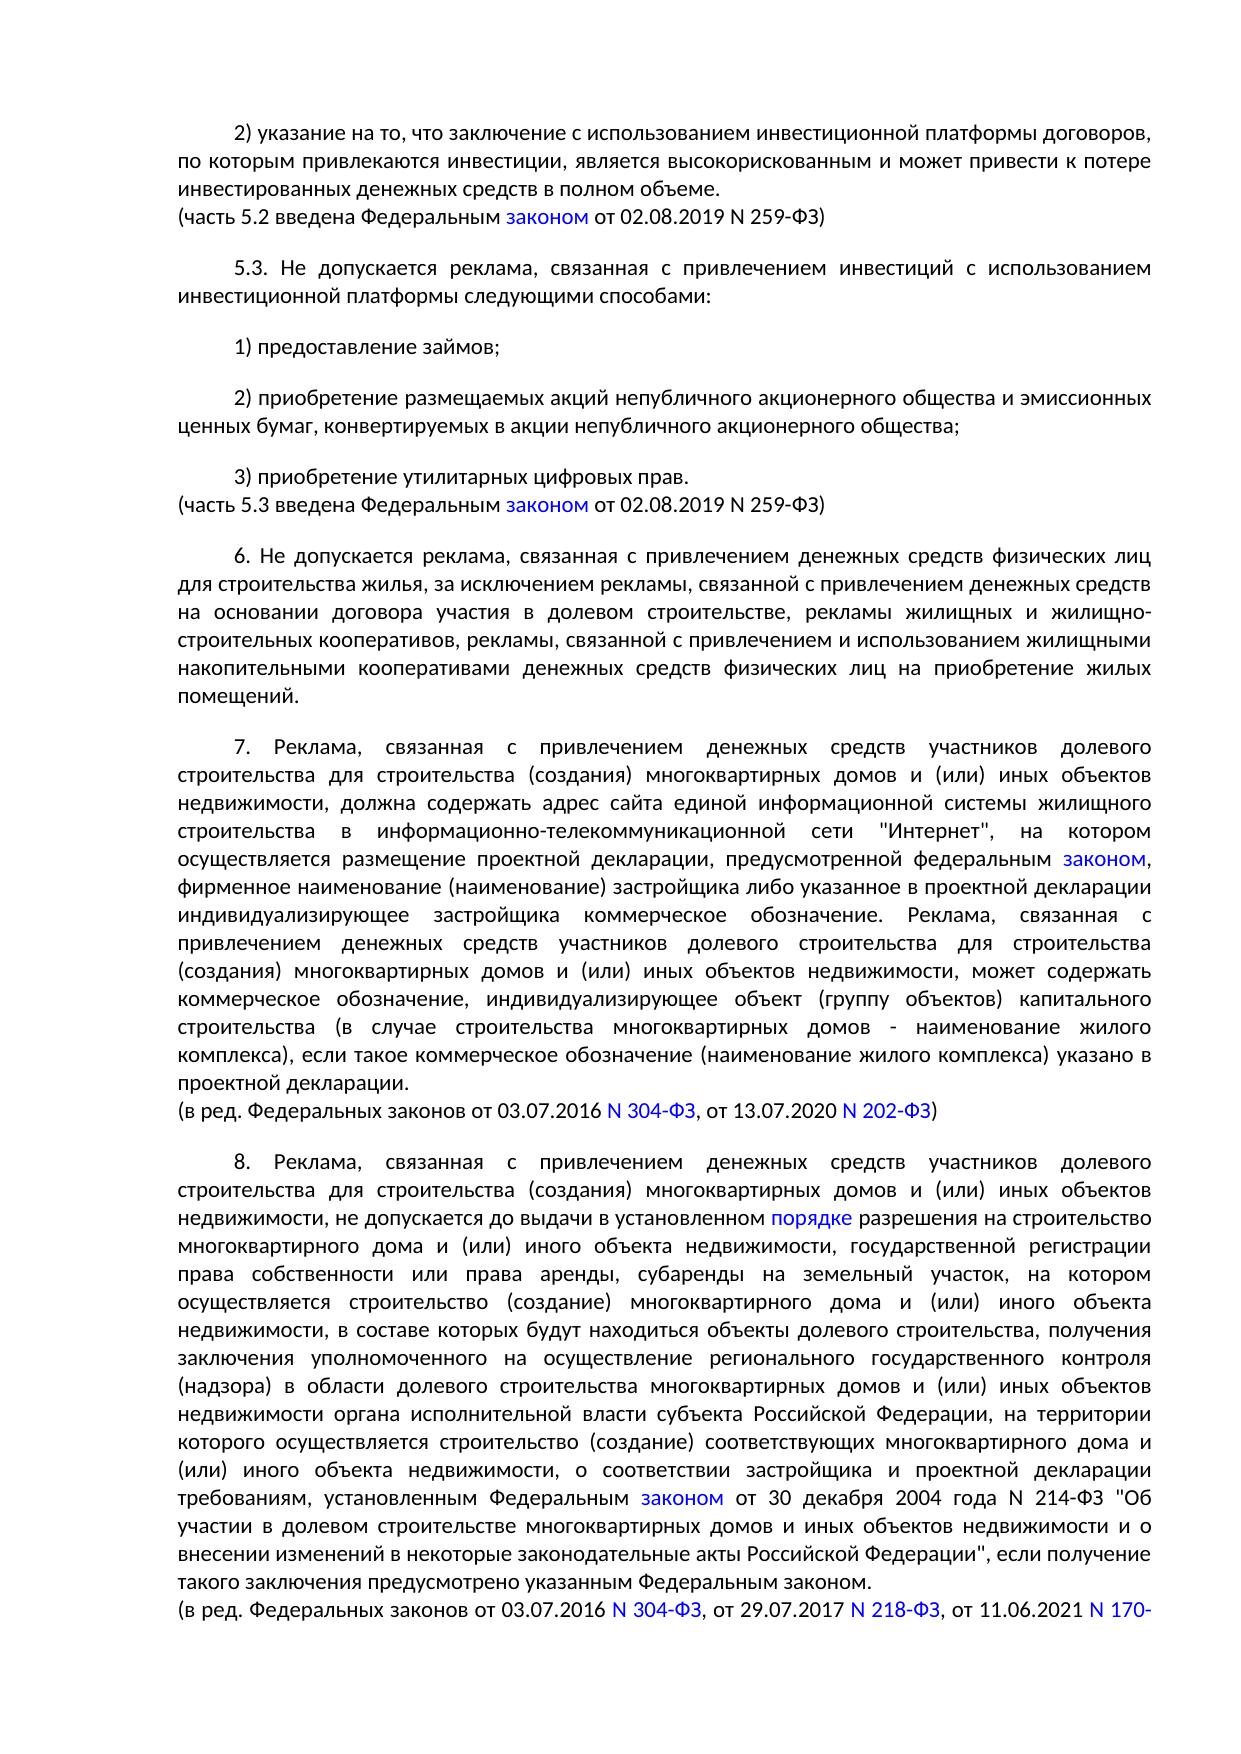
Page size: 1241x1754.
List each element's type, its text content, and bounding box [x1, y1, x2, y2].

text 7. Реклама, связанная с привлечением денежных средств участников долевого строительства для строительства (создания) многоквартирных домов и (или) иных объектов недвижимости, должна содержать адрес сайта единой информационной системы жилищного строительства в информационно-телекоммуникационной сети "Интернет", на котором осуществляется размещение проектной декларации, предусмотренной федеральным законом, фирменное наименование (наименование) застройщика либо указанное в проектной декларации индивидуализирующее застройщика коммерческое обозначение. Реклама, связанная с привлечением денежных средств участников долевого строительства для строительства (создания) многоквартирных домов и (или) иных объектов недвижимости, может содержать коммерческое обозначение, индивидуализирующее объект (группу объектов) капитального строительства (в случае строительства многоквартирных домов - наименование жилого комплекса), если такое коммерческое обозначение (наименование жилого комплекса) указано в проектной декларации. [177, 732, 1152, 1096]
text 1) предоставление займов; [177, 332, 1152, 360]
text 2) указание на то, что заключение с использованием инвестиционной платформы договоров, по которым привлекаются инвестиции, является высокорискованным и может привести к потере инвестированных денежных средств в полном объеме. [177, 118, 1152, 202]
text 3) приобретение утилитарных цифровых прав. [177, 462, 1152, 490]
text (часть 5.2 введена Федеральным законом от 02.08.2019 N 259-ФЗ) [177, 202, 1152, 230]
text (в ред. Федеральных законов от 03.07.2016 N 304-ФЗ, от 13.07.2020 N 202-ФЗ) [177, 1096, 1152, 1124]
text 8. Реклама, связанная с привлечением денежных средств участников долевого строительства для строительства (создания) многоквартирных домов и (или) иных объектов недвижимости, не допускается до выдачи в установленном порядке разрешения на строительство многоквартирного дома и (или) иного объекта недвижимости, государственной регистрации права собственности или права аренды, субаренды на земельный участок, на котором осуществляется строительство (создание) многоквартирного дома и (или) иного объекта недвижимости, в составе которых будут находиться объекты долевого строительства, получения заключения уполномоченного на осуществление регионального государственного контроля (надзора) в области долевого строительства многоквартирных домов и (или) иных объектов недвижимости органа исполнительной власти субъекта Российской Федерации, на территории которого осуществляется строительство (создание) соответствующих многоквартирного дома и (или) иного объекта недвижимости, о соответствии застройщика и проектной декларации требованиям, установленным Федеральным законом от 30 декабря 2004 года N 214-ФЗ "Об участии в долевом строительстве многоквартирных домов и иных объектов недвижимости и о внесении изменений в некоторые законодательные акты Российской Федерации", если получение такого заключения предусмотрено указанным Федеральным законом. [177, 1147, 1152, 1596]
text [177, 1596, 1152, 1623]
text 5.3. Не допускается реклама, связанная с привлечением инвестиций с использованием инвестиционной платформы следующими способами: [177, 253, 1152, 309]
text 6. Не допускается реклама, связанная с привлечением денежных средств физических лиц для строительства жилья, за исключением рекламы, связанной с привлечением денежных средств на основании договора участия в долевом строительстве, рекламы жилищных и жилищно-строительных кооперативов, рекламы, связанной с привлечением и использованием жилищными накопительными кооперативами денежных средств физических лиц на приобретение жилых помещений. [177, 541, 1152, 709]
text (часть 5.3 введена Федеральным законом от 02.08.2019 N 259-ФЗ) [177, 490, 1152, 518]
text 2) приобретение размещаемых акций непубличного акционерного общества и эмиссионных ценных бумаг, конвертируемых в акции непубличного акционерного общества; [177, 383, 1152, 439]
